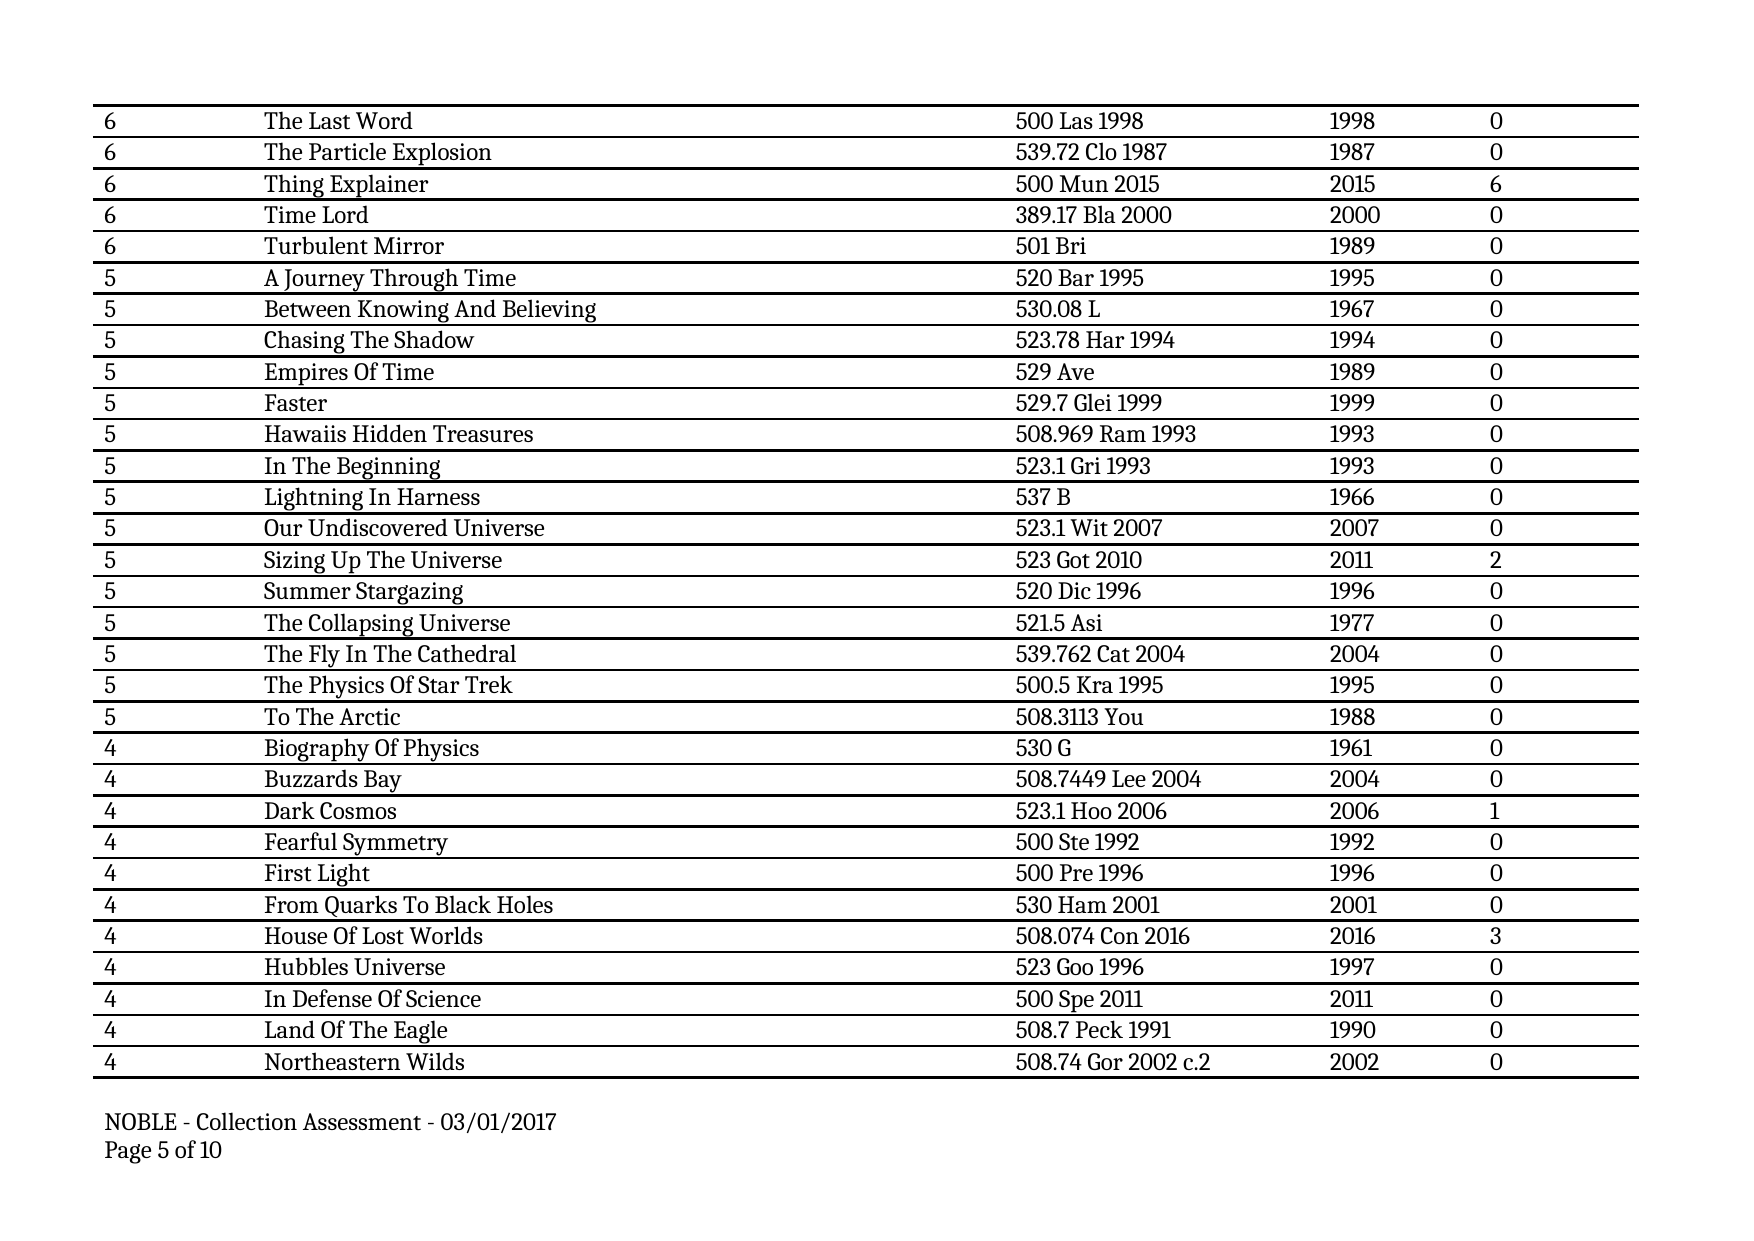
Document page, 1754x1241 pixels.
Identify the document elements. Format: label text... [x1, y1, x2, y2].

table_cell 0 [1479, 389, 1638, 418]
table_cell 5 [93, 389, 253, 418]
table_cell 5 [93, 358, 253, 386]
table_cell Faster [253, 389, 999, 418]
table_cell 1998 [1319, 107, 1478, 136]
table_cell 500 Pre 1996 [999, 859, 1319, 888]
table_cell Thing Explainer [253, 170, 999, 198]
table_cell 4 [93, 1047, 253, 1076]
table_cell Fearful Symmetry [253, 828, 999, 857]
table_cell 2002 [1319, 1047, 1478, 1076]
table_cell 5 [93, 420, 253, 449]
table_cell Hubbles Universe [253, 953, 999, 982]
table_cell Lightning In Harness [253, 483, 999, 512]
table_cell 523.1 Gri 1993 [999, 452, 1319, 480]
table_cell 1997 [1319, 953, 1478, 982]
table_cell 0 [1479, 891, 1638, 919]
table_cell 1961 [1319, 734, 1478, 763]
table_cell 500 Spe 2011 [999, 985, 1319, 1013]
table_cell 4 [93, 891, 253, 919]
table_cell 1987 [1319, 138, 1478, 167]
table_cell 4 [93, 985, 253, 1013]
table_cell 4 [93, 797, 253, 825]
table_cell Land Of The Eagle [253, 1016, 999, 1045]
table_cell 389.17 Bla 2000 [999, 201, 1319, 229]
table_cell 1989 [1319, 358, 1478, 386]
table_cell Empires Of Time [253, 358, 999, 386]
table_cell 5 [93, 515, 253, 543]
table_cell Turbulent Mirror [253, 232, 999, 261]
table_cell Time Lord [253, 201, 999, 229]
table_cell 5 [93, 452, 253, 480]
table_cell 508.74 Gor 2002 c.2 [999, 1047, 1319, 1076]
table_cell 5 [93, 608, 253, 637]
table_cell 2004 [1319, 640, 1478, 668]
table_cell 0 [1479, 577, 1638, 606]
table_cell 539.762 Cat 2004 [999, 640, 1319, 668]
table_cell In Defense Of Science [253, 985, 999, 1013]
table_cell 0 [1479, 859, 1638, 888]
table_cell Buzzards Bay [253, 765, 999, 794]
table_cell 5 [93, 483, 253, 512]
table_cell The Last Word [253, 107, 999, 136]
table_cell 1989 [1319, 232, 1478, 261]
table_cell 523 Got 2010 [999, 546, 1319, 574]
table_cell 508.074 Con 2016 [999, 922, 1319, 951]
table_cell 0 [1479, 326, 1638, 355]
table_cell 0 [1479, 828, 1638, 857]
table_cell 2016 [1319, 922, 1478, 951]
table_cell Hawaiis Hidden Treasures [253, 420, 999, 449]
table_cell 1994 [1319, 326, 1478, 355]
table_cell Our Undiscovered Universe [253, 515, 999, 543]
table_cell 2001 [1319, 891, 1478, 919]
table_cell A Journey Through Time [253, 264, 999, 292]
table_cell 1995 [1319, 264, 1478, 292]
table_cell 1999 [1319, 389, 1478, 418]
table_cell 0 [1479, 703, 1638, 731]
table_cell Northeastern Wilds [253, 1047, 999, 1076]
table_cell 0 [1479, 765, 1638, 794]
table_cell 1967 [1319, 295, 1478, 324]
table_cell 0 [1479, 608, 1638, 637]
table_cell 5 [93, 326, 253, 355]
table_cell Sizing Up The Universe [253, 546, 999, 574]
table_cell 6 [1479, 170, 1638, 198]
table_cell 5 [93, 640, 253, 668]
table_cell 520 Dic 1996 [999, 577, 1319, 606]
table_cell 2007 [1319, 515, 1478, 543]
table_cell 530 Ham 2001 [999, 891, 1319, 919]
table_cell Summer Stargazing [253, 577, 999, 606]
table_cell Between Knowing And Believing [253, 295, 999, 324]
table_cell 4 [93, 734, 253, 763]
table_cell To The Arctic [253, 703, 999, 731]
table_cell 4 [93, 765, 253, 794]
table_cell 2006 [1319, 797, 1478, 825]
table_cell 4 [93, 953, 253, 982]
table_cell House Of Lost Worlds [253, 922, 999, 951]
table_cell 521.5 Asi [999, 608, 1319, 637]
table_cell 0 [1479, 953, 1638, 982]
table_cell 523.1 Hoo 2006 [999, 797, 1319, 825]
table_cell 4 [93, 1016, 253, 1045]
table_cell 5 [93, 264, 253, 292]
table_cell In The Beginning [253, 452, 999, 480]
table_cell 1988 [1319, 703, 1478, 731]
table_cell 5 [93, 703, 253, 731]
table_cell 500 Ste 1992 [999, 828, 1319, 857]
table_cell 3 [1479, 922, 1638, 951]
table_cell 0 [1479, 232, 1638, 261]
table_cell 0 [1479, 264, 1638, 292]
table_cell 0 [1479, 671, 1638, 700]
table_cell 523.1 Wit 2007 [999, 515, 1319, 543]
table_cell 5 [93, 546, 253, 574]
table_cell 6 [93, 107, 253, 136]
table_cell 4 [93, 922, 253, 951]
table_cell 0 [1479, 1047, 1638, 1076]
table_cell 4 [93, 828, 253, 857]
table_cell 2000 [1319, 201, 1478, 229]
table_cell First Light [253, 859, 999, 888]
table_cell 0 [1479, 358, 1638, 386]
table_cell 1966 [1319, 483, 1478, 512]
table_cell 0 [1479, 483, 1638, 512]
table_cell 1993 [1319, 420, 1478, 449]
table_cell 500.5 Kra 1995 [999, 671, 1319, 700]
table_cell 523 Goo 1996 [999, 953, 1319, 982]
table_cell 520 Bar 1995 [999, 264, 1319, 292]
table_cell 0 [1479, 420, 1638, 449]
table_cell 2011 [1319, 985, 1478, 1013]
table_cell 2004 [1319, 765, 1478, 794]
table_cell 0 [1479, 295, 1638, 324]
table_cell 0 [1479, 201, 1638, 229]
table_cell 6 [93, 232, 253, 261]
table_cell 1990 [1319, 1016, 1478, 1045]
table_cell 529 Ave [999, 358, 1319, 386]
table_cell 0 [1479, 734, 1638, 763]
table_cell 508.7449 Lee 2004 [999, 765, 1319, 794]
table_cell 6 [93, 170, 253, 198]
table_cell 0 [1479, 1016, 1638, 1045]
table_cell The Fly In The Cathedral [253, 640, 999, 668]
table_cell 508.7 Peck 1991 [999, 1016, 1319, 1045]
table_cell 2011 [1319, 546, 1478, 574]
table_cell 0 [1479, 985, 1638, 1013]
table_cell 5 [93, 295, 253, 324]
table_cell 1995 [1319, 671, 1478, 700]
table_cell 529.7 Glei 1999 [999, 389, 1319, 418]
table_cell Chasing The Shadow [253, 326, 999, 355]
table_cell 537 B [999, 483, 1319, 512]
table_cell 0 [1479, 515, 1638, 543]
table_cell 1977 [1319, 608, 1478, 637]
table_cell 0 [1479, 640, 1638, 668]
table_cell 1996 [1319, 859, 1478, 888]
table_cell 500 Mun 2015 [999, 170, 1319, 198]
table_cell The Physics Of Star Trek [253, 671, 999, 700]
table_cell 6 [93, 201, 253, 229]
table_cell 0 [1479, 138, 1638, 167]
table_cell 0 [1479, 452, 1638, 480]
table_cell 4 [93, 859, 253, 888]
table_cell 5 [93, 577, 253, 606]
table_cell 1993 [1319, 452, 1478, 480]
table_cell 530.08 L [999, 295, 1319, 324]
table_cell 1 [1479, 797, 1638, 825]
table_cell 5 [93, 671, 253, 700]
table_cell Biography Of Physics [253, 734, 999, 763]
table_cell 6 [93, 138, 253, 167]
table_cell 500 Las 1998 [999, 107, 1319, 136]
table_cell The Collapsing Universe [253, 608, 999, 637]
table_cell 530 G [999, 734, 1319, 763]
table_cell 508.969 Ram 1993 [999, 420, 1319, 449]
table_cell 2 [1479, 546, 1638, 574]
table_cell Dark Cosmos [253, 797, 999, 825]
table_cell From Quarks To Black Holes [253, 891, 999, 919]
table_cell 1996 [1319, 577, 1478, 606]
table_cell 501 Bri [999, 232, 1319, 261]
table_cell 539.72 Clo 1987 [999, 138, 1319, 167]
table_cell 0 [1479, 107, 1638, 136]
table_cell 508.3113 You [999, 703, 1319, 731]
table_cell The Particle Explosion [253, 138, 999, 167]
table_cell 2015 [1319, 170, 1478, 198]
table_cell 1992 [1319, 828, 1478, 857]
table_cell 523.78 Har 1994 [999, 326, 1319, 355]
